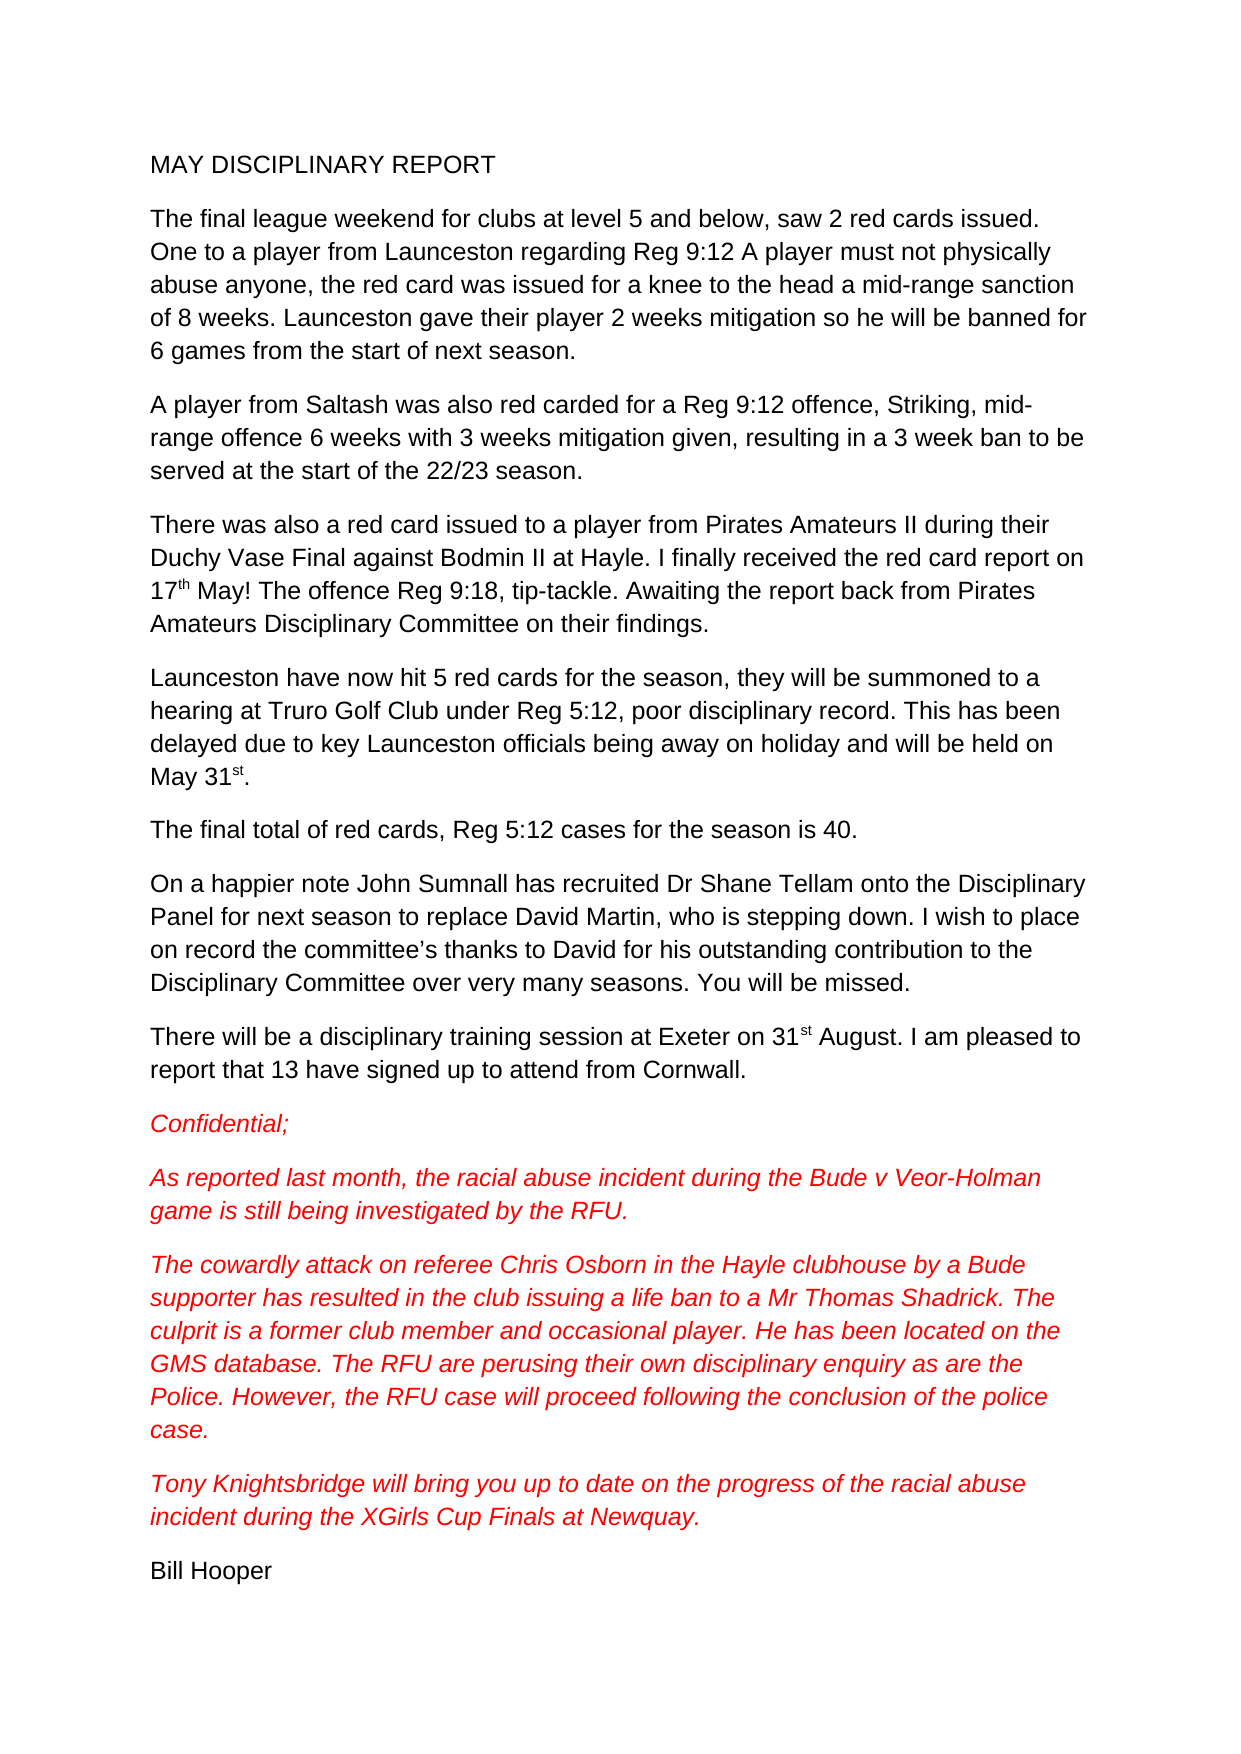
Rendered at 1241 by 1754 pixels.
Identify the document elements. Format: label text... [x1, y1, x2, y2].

text A player from Saltash was also red carded for a Reg 9:12 offence, Striking, mid-range offence 6 weeks with 3 weeks mitigation given, resulting in a 3 week ban to be served at the start of the 22/23 season. [150, 390, 1090, 484]
text The final total of red cards, Reg 5:12 cases for the season is 40. [150, 816, 1090, 844]
text As reported last month, the racial abuse incident during the Bude v Veor-Holman game is still being investigated by the RFU. [150, 1163, 1090, 1225]
text There was also a red card issued to a player from Pirates Amateurs II during their Duchy Vase Final against Bodmin II at Hayle. I finally received the red card report on 17th May! The offence Reg 9:18, tip-tackle. Awaiting the report back from Pirates Amateurs Disciplinary Committee on their findings. [150, 510, 1090, 637]
text Tony Knightsbridge will bring you up to date on the progress of the racial abuse incident during the XGirls Cup Finals at Newquay. [150, 1469, 1090, 1531]
text The cowardly attack on referee Chris Osborn in the Hayle clubhouse by a Bude supporter has resulted in the club issuing a life ban to a Mr Thomas Shadrick. The culprit is a former club member and occasional player. He has been located on the GMS database. The RFU are perusing their own disciplinary enquiry as are the Police. However, the RFU case will proceed following the conclusion of the police case. [150, 1250, 1090, 1444]
text MAY DISCIPLINARY REPORT [150, 150, 1090, 179]
text On a happier note John Sumnall has recruited Dr Shane Tellam onto the Disciplinary Panel for next season to replace David Martin, who is stepping down. I wish to place on record the committee’s thanks to David for his outstanding contribution to the Disciplinary Committee over very many seasons. You will be missed. [150, 869, 1090, 997]
text Bill Hooper [150, 1556, 1090, 1584]
text Launceston have now hit 5 red cards for the season, they will be summoned to a hearing at Truro Golf Club under Reg 5:12, poor disciplinary record. This has been delayed due to key Launceston officials being away on holiday and will be held on May 31st. [150, 663, 1090, 790]
text Confidential; [150, 1109, 1090, 1138]
text There will be a disciplinary training session at Exeter on 31st August. I am pleased to report that 13 have signed up to attend from Cornwall. [150, 1022, 1090, 1084]
text The final league weekend for clubs at level 5 and below, saw 2 red cards issued. One to a player from Launceston regarding Reg 9:12 A player must not physically abuse anyone, the red card was issued for a knee to the head a mid-range sanction of 8 weeks. Launceston gave their player 2 weeks mitigation so he will be banned for 6 games from the start of next season. [150, 204, 1090, 365]
